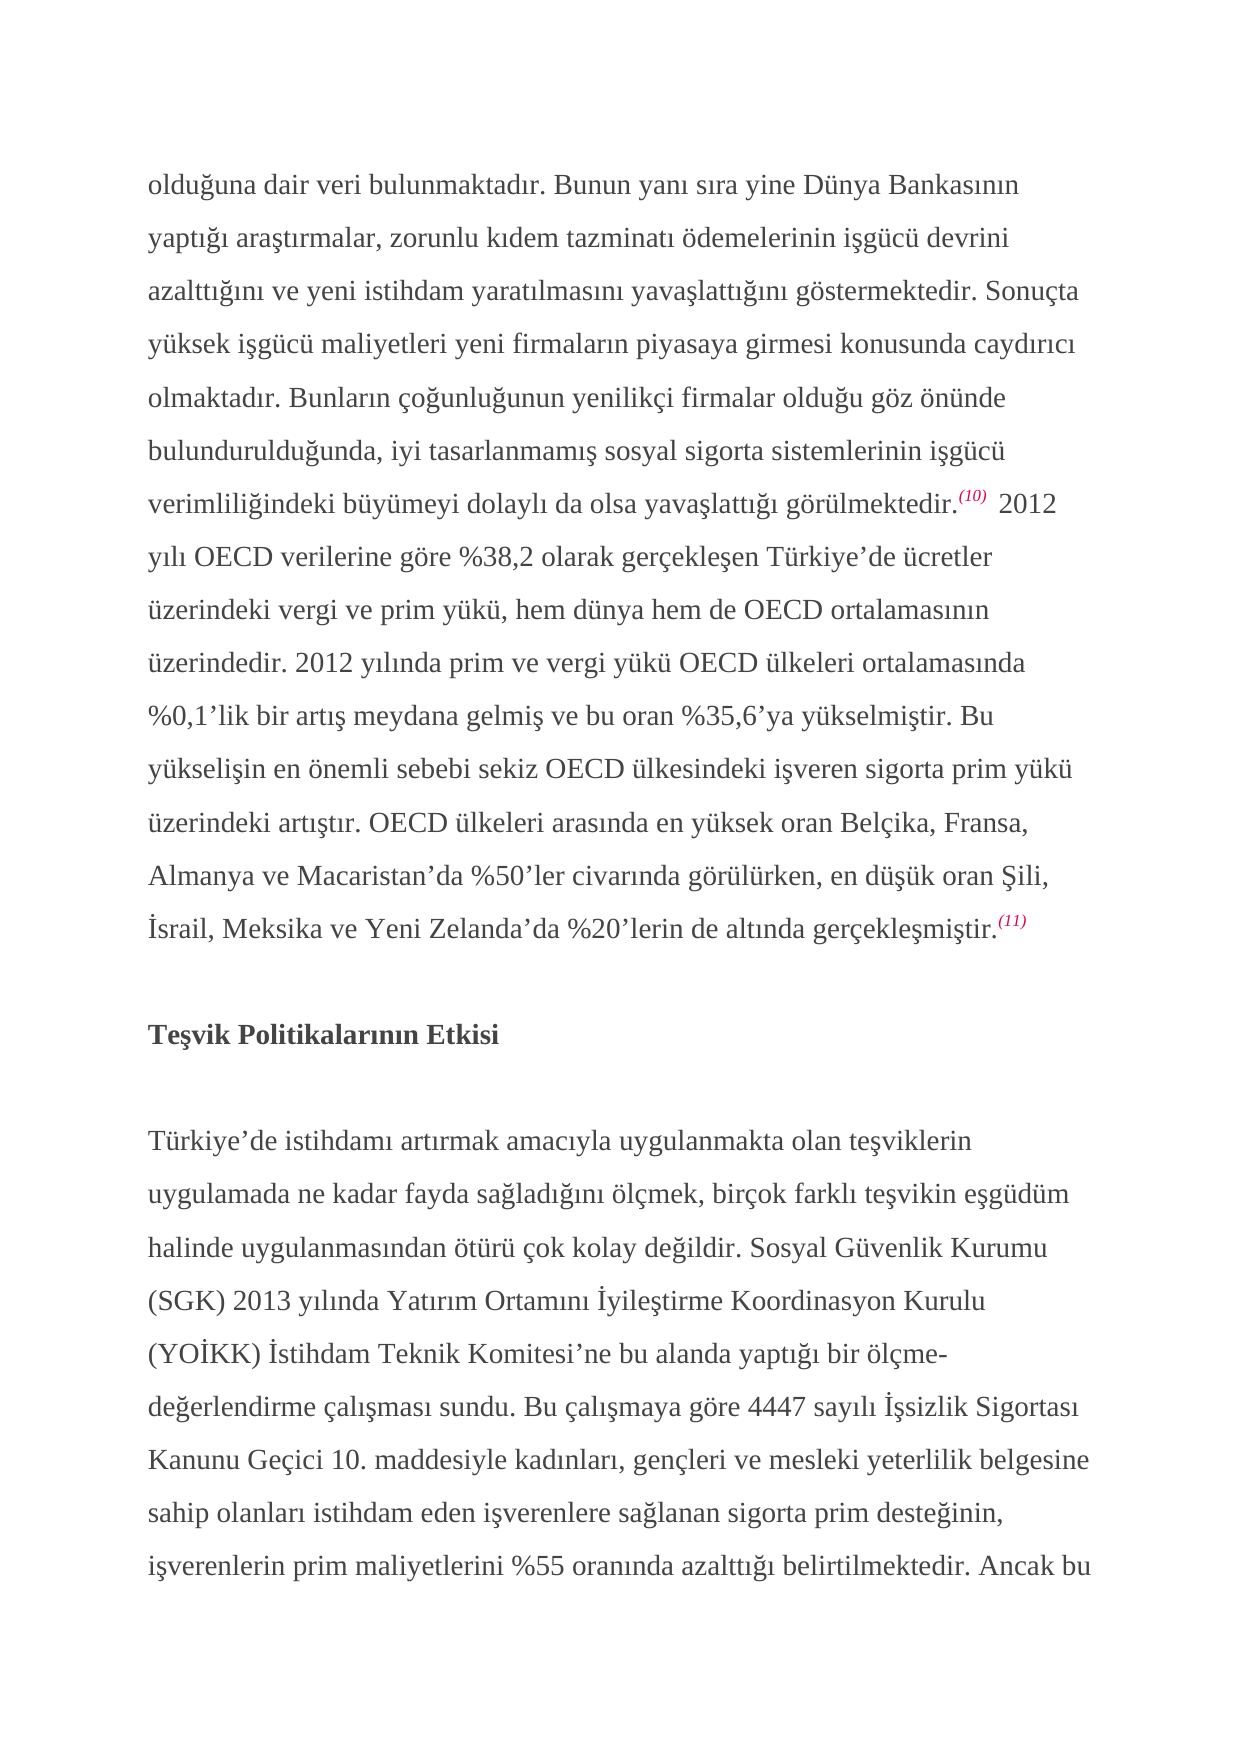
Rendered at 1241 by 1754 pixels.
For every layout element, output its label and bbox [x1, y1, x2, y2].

text [148, 148, 1093, 1582]
